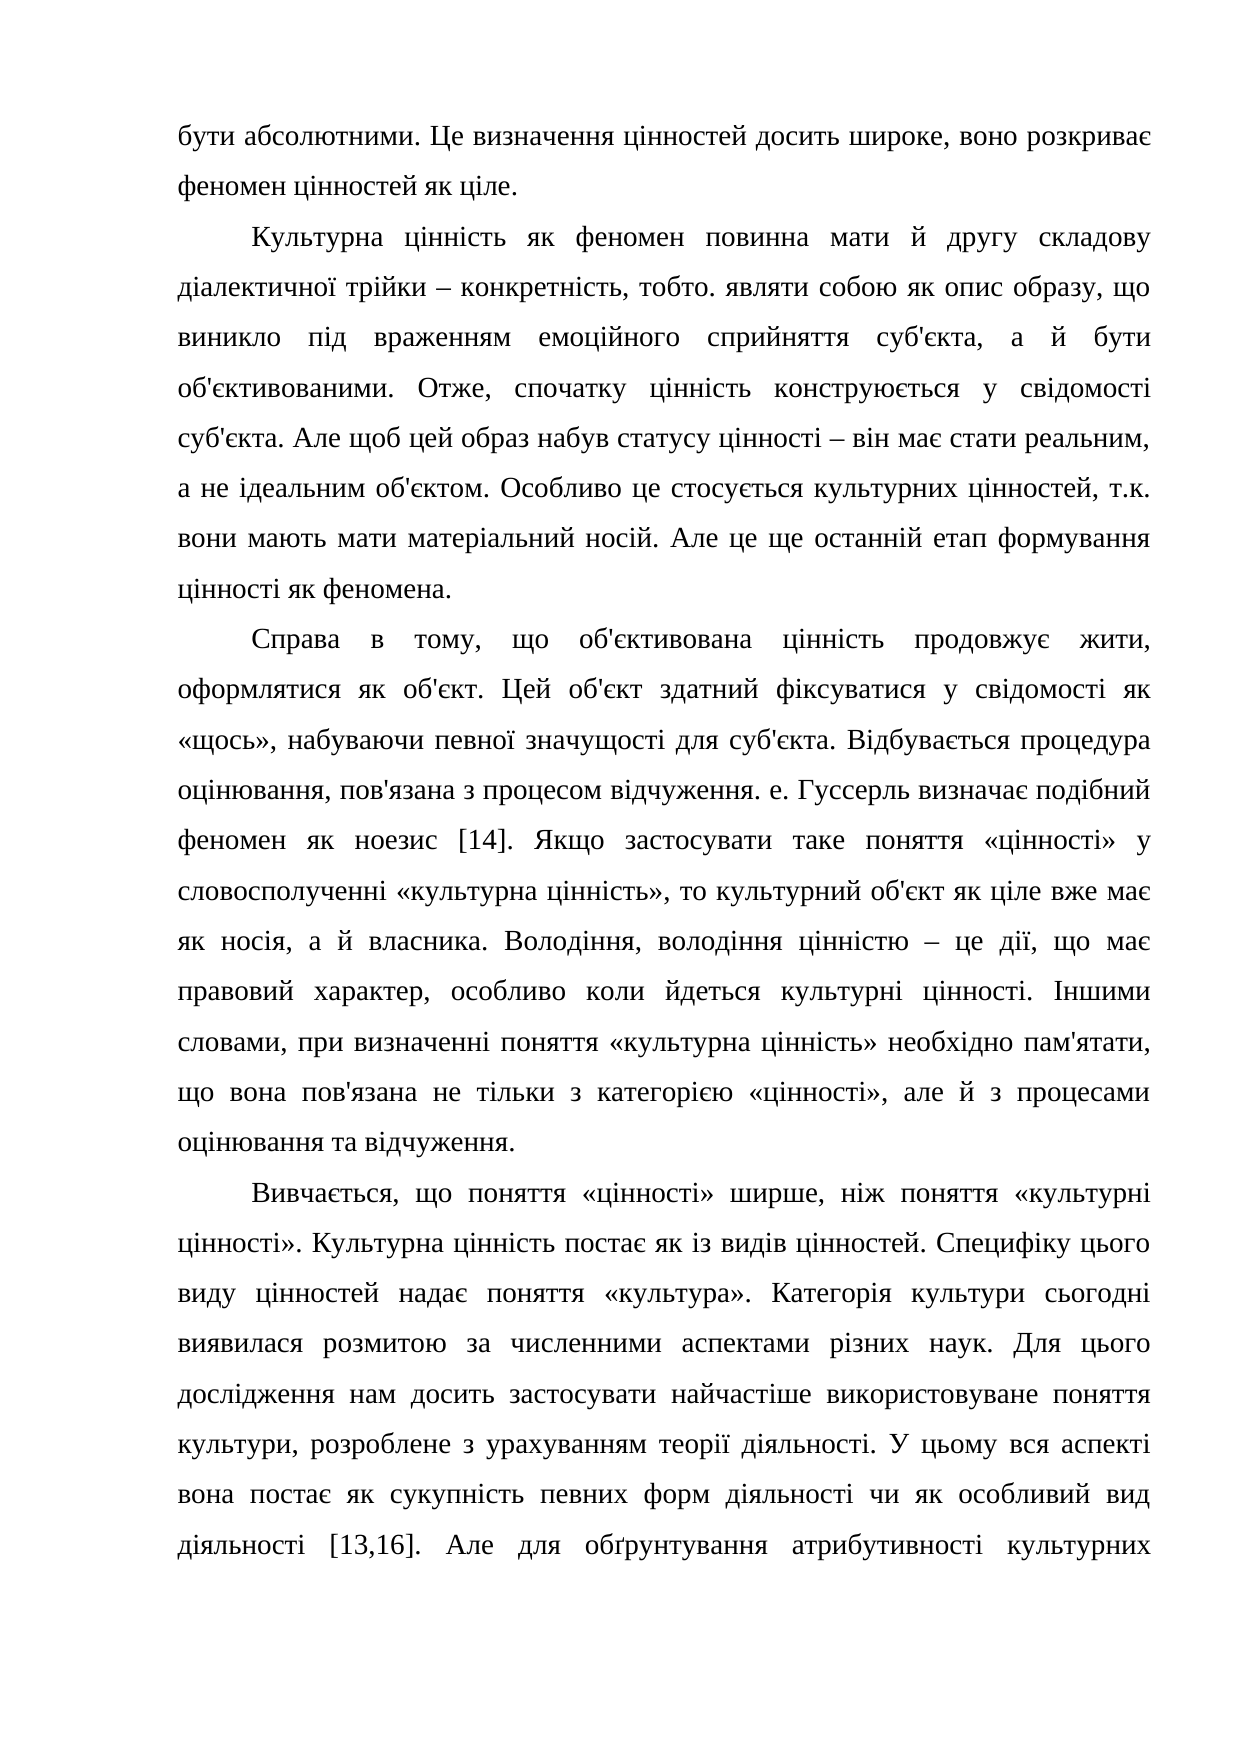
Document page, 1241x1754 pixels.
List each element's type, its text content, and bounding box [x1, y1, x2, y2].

text Культурна цінність як феномен повинна мати й другу складову діалектичної трійки – конкретність, тобто. являти собою як опис образу, що виникло під враженням емоційного сприйняття суб'єкта, а й бути об'єктивованими. Отже, спочатку цінність конструюється у свідомості суб'єкта. Але щоб цей образ набув статусу цінності – він має стати реальним, а не ідеальним об'єктом. Особливо це стосується культурних цінностей, т.к. вони мають мати матеріальний носій. Але це ще останній етап формування цінності як феномена. [177, 219, 1152, 604]
text Справа в тому, що об'єктивована цінність продовжує жити, оформлятися як об'єкт. Цей об'єкт здатний фіксуватися у свідомості як «щось», набуваючи певної значущості для суб'єкта. Відбувається процедура оцінювання, пов'язана з процесом відчуження. е. Гуссерль визначає подібний феномен як ноезис [14]. Якщо застосувати таке поняття «цінності» у словосполученні «культурна цінність», то культурний об'єкт як ціле вже має як носія, а й власника. Володіння, володіння цінністю – це дії, що має правовий характер, особливо коли йдеться культурні цінності. Іншими словами, при визначенні поняття «культурна цінність» необхідно пам'ятати, що вона пов'язана не тільки з категорією «цінності», але й з процесами оцінювання та відчуження. [177, 621, 1152, 1158]
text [177, 1175, 1152, 1560]
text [177, 118, 1152, 202]
